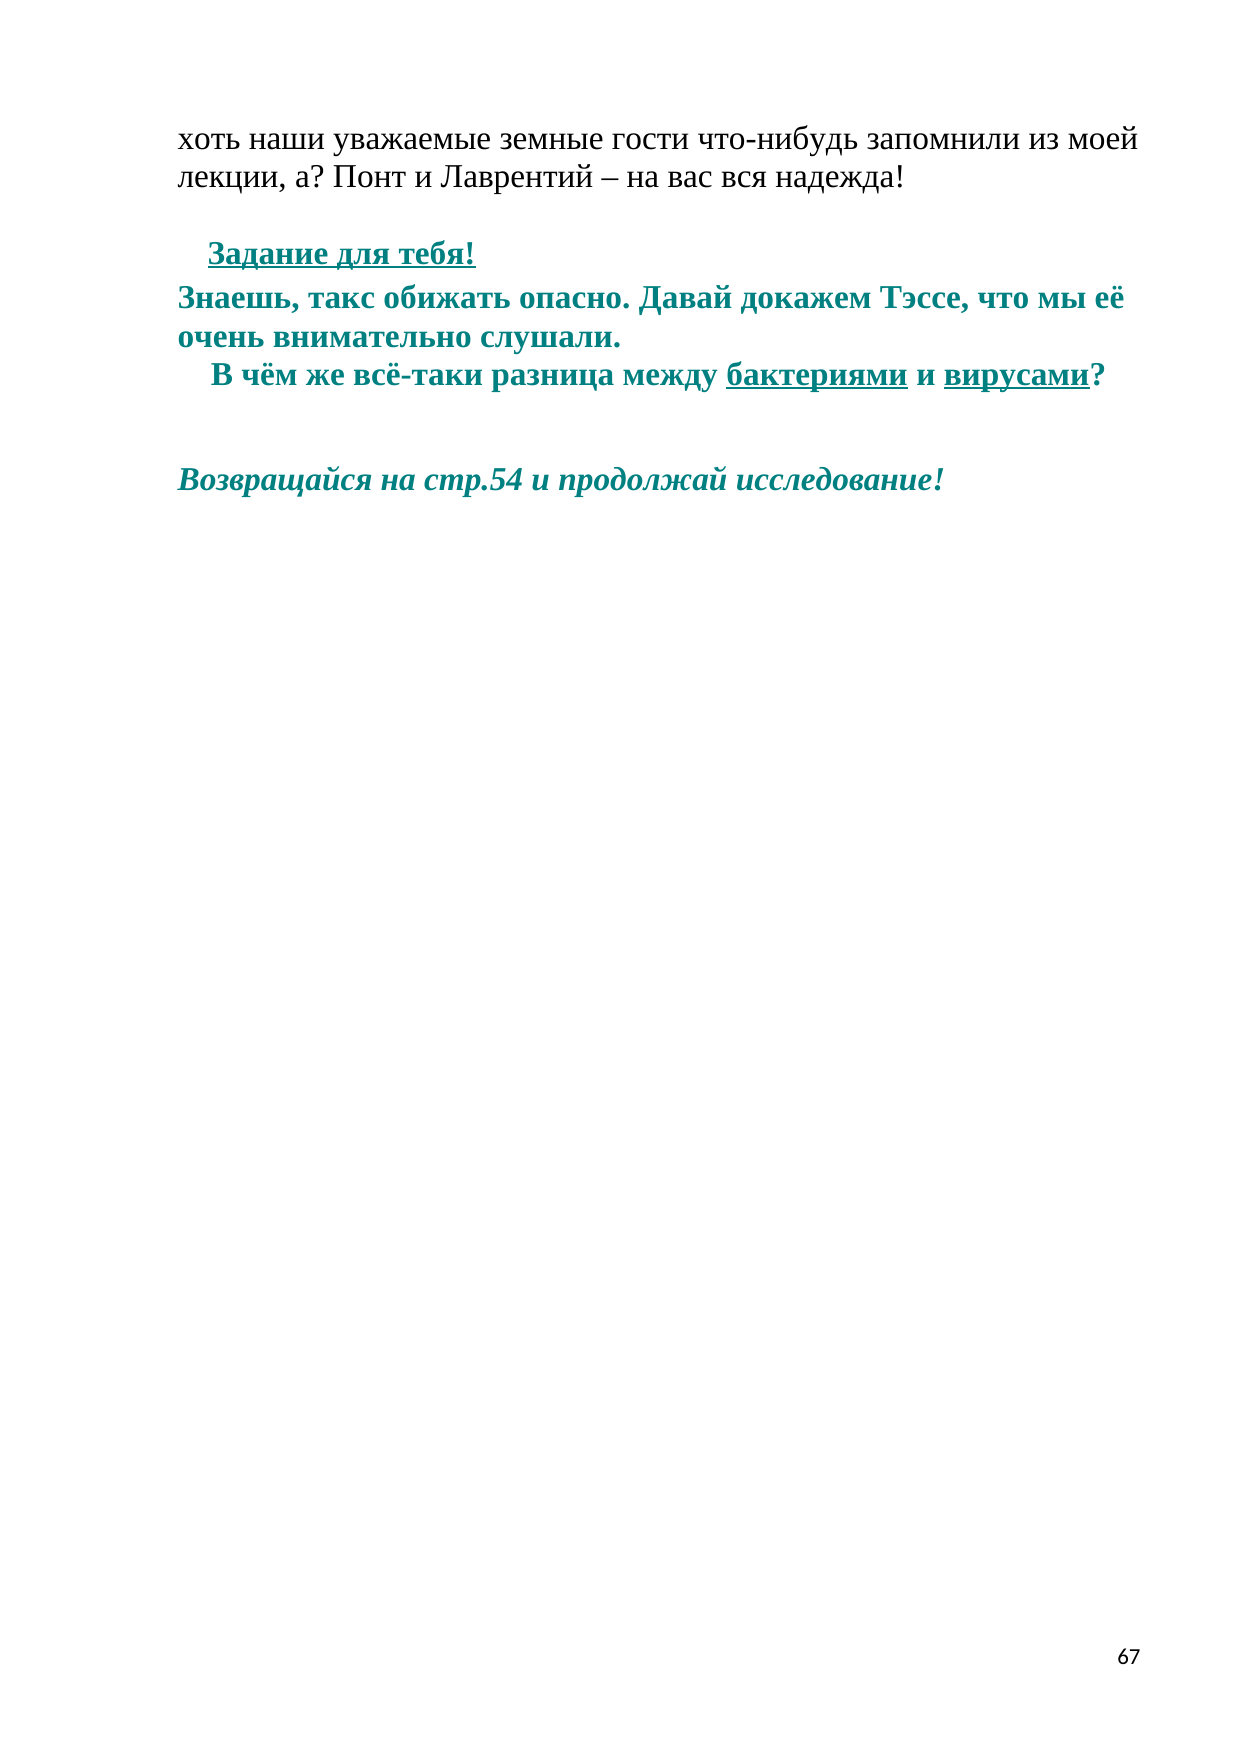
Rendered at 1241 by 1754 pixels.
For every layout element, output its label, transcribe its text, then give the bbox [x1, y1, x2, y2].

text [177, 118, 1152, 195]
text Возвращайся на стр.54 и продолжай исследование! [177, 459, 1152, 498]
text В чём же всё-таки разница между бактериями и вирусами? [177, 354, 1152, 392]
text Задание для тебя! [177, 233, 1152, 271]
text Знаешь, такс обижать опасно. Давай докажем Тэссе, что мы её очень внимательно слушали. [177, 277, 1152, 354]
